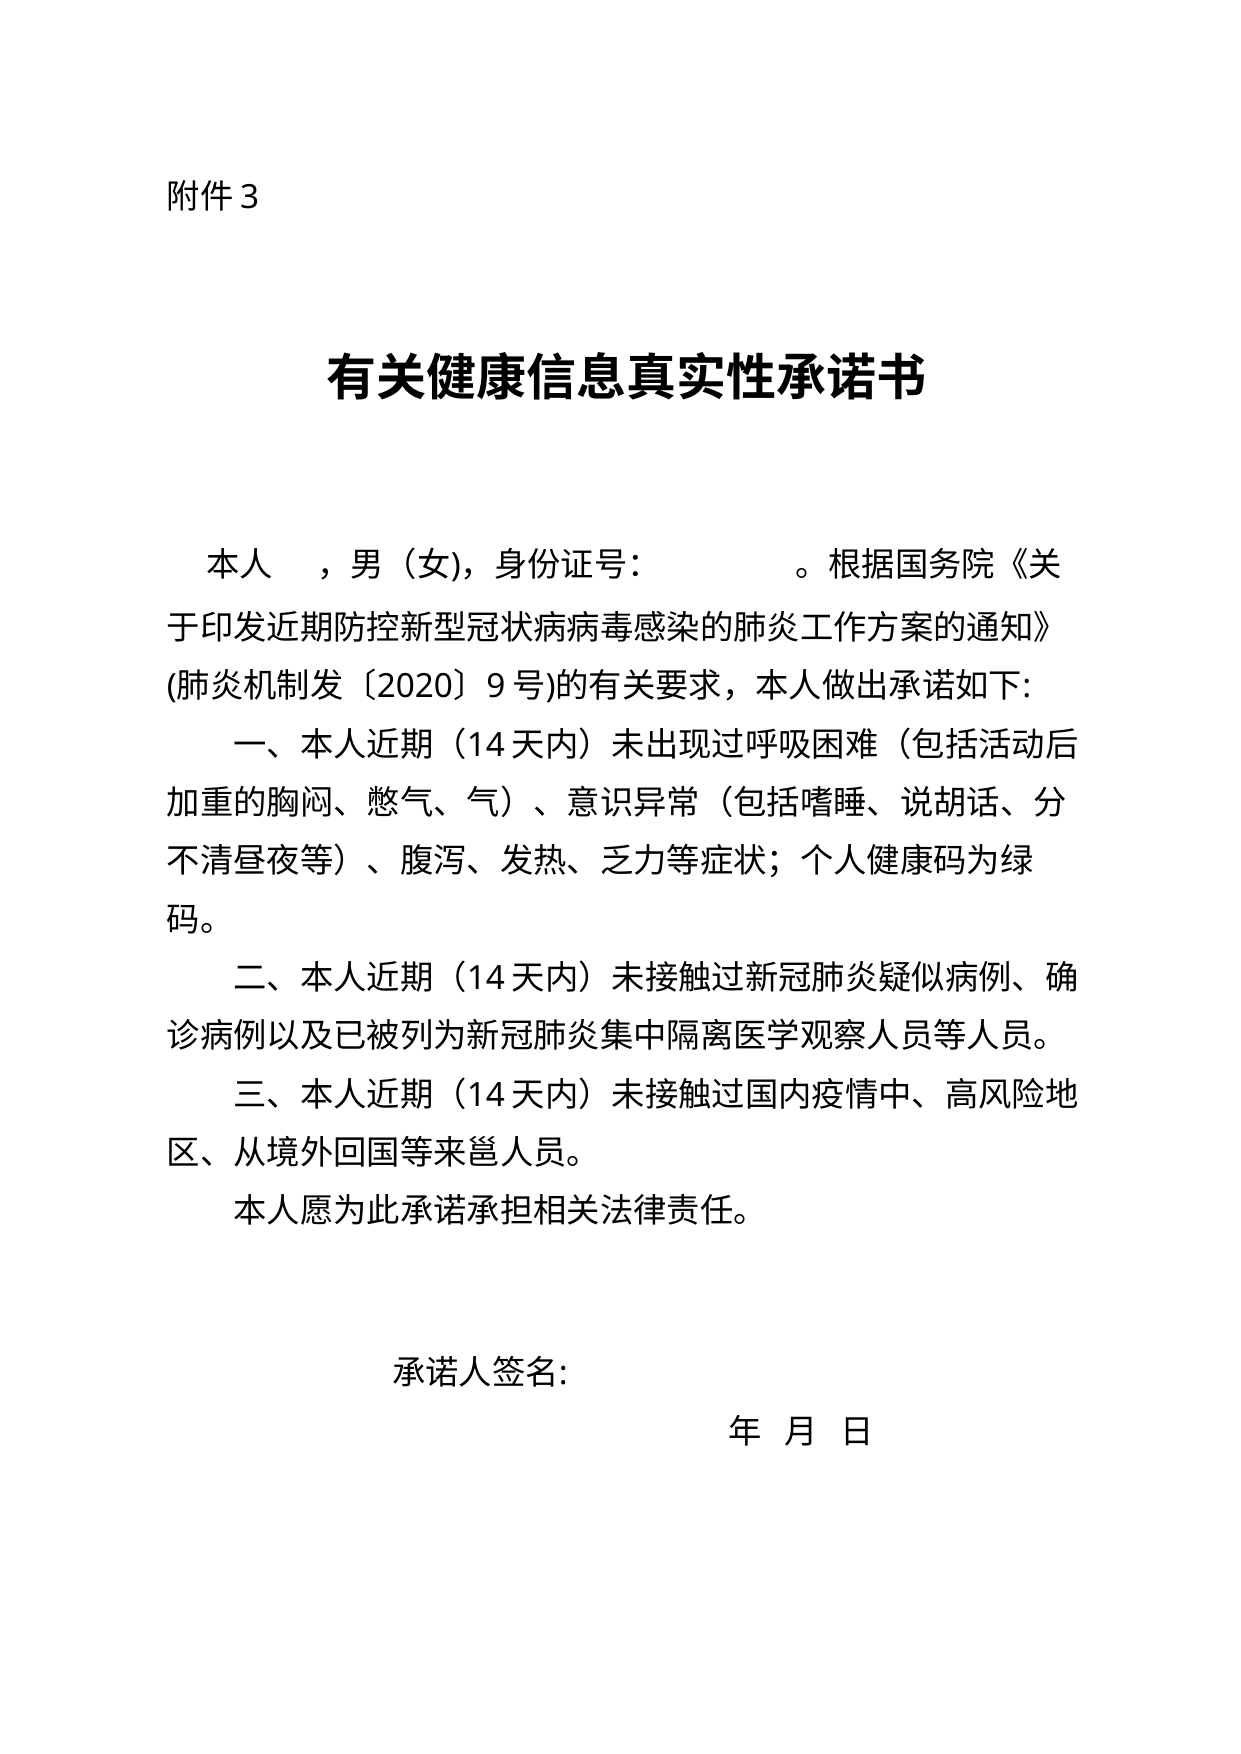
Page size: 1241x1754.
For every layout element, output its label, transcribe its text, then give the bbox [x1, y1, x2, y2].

text 本人愿为此承诺承担相关法律责任。 [167, 1174, 1085, 1232]
text 一、本人近期（14天内）未出现过呼吸困难（包括活动后加重的胸闷、憋气、气）、意识异常（包括嗜睡、说胡话、分不清昼夜等）、腹泻、发热、乏力等症状；个人健康码为绿码。 [167, 707, 1085, 941]
text 二、本人近期（14天内）未接触过新冠肺炎疑似病例、确诊病例以及已被列为新冠肺炎集中隔离医学观察人员等人员。 [167, 941, 1085, 1057]
text 本人 ，男（女)，身份证号： 。根据国务院《关于印发近期防控新型冠状病病毒感染的肺炎工作方案的通知》(肺炎机制发〔2020〕9号)的有关要求，本人做出承诺如下: [167, 454, 1085, 707]
text 年 月 日 [167, 1394, 1085, 1453]
text 有关健康信息真实性承诺书 [167, 324, 1085, 454]
text 承诺人签名: [167, 1291, 1085, 1394]
text 附件3 [167, 162, 1085, 227]
text 三、本人近期（14天内）未接触过国内疫情中、高风险地区、从境外回国等来邕人员。 [167, 1057, 1085, 1174]
